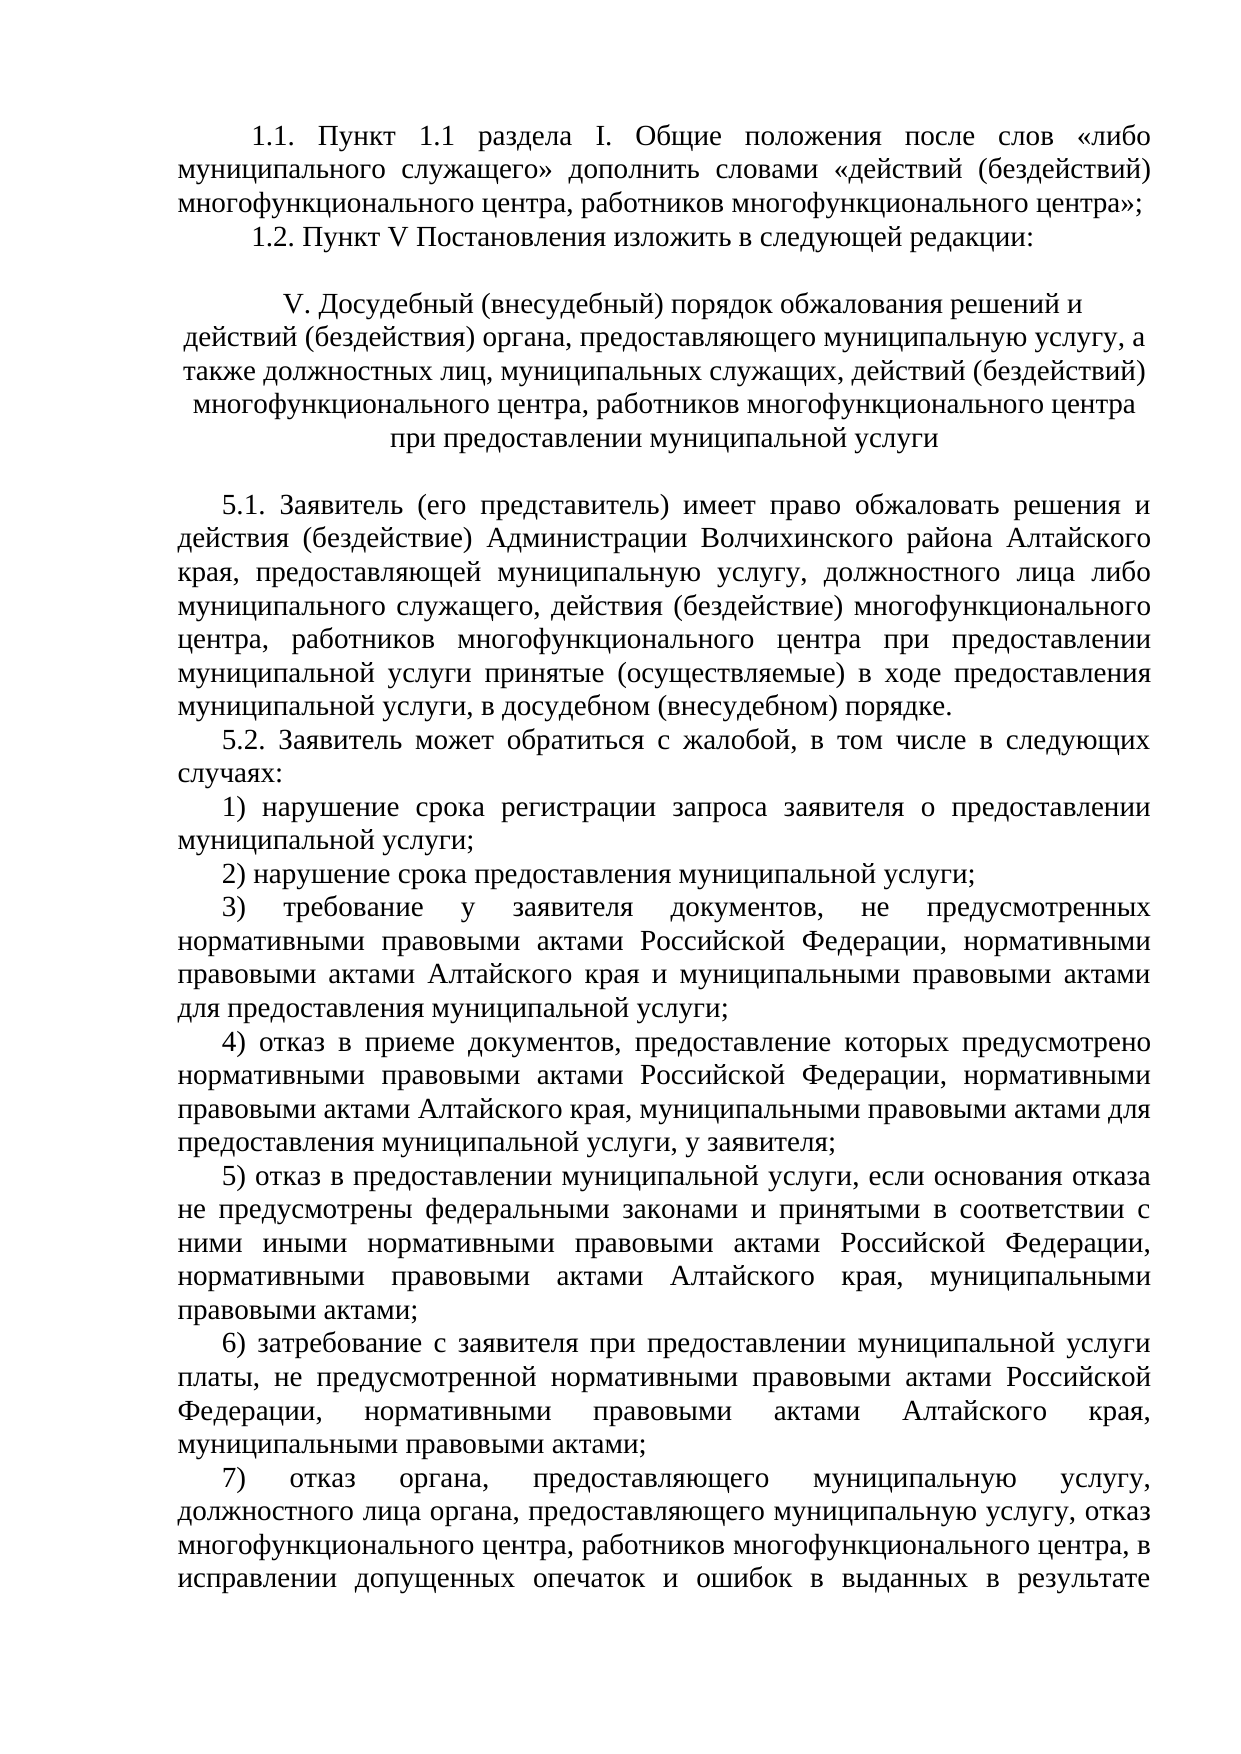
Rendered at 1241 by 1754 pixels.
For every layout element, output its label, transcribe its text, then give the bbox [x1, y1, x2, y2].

text 1) нарушение срока регистрации запроса заявителя о предоставлении муниципальной услуги; [177, 789, 1152, 856]
text 1.1. Пункт 1.1 раздела I. Общие положения после слов «либо муниципального служащего» дополнить словами «действий (бездействий) многофункционального центра, работников многофункционального центра»; [177, 118, 1152, 219]
text V. Досудебный (внесудебный) порядок обжалования решений и действий (бездействия) органа, предоставляющего муниципальную услугу, а также должностных лиц, муниципальных служащих, действий (бездействий) многофункционального центра, работников многофункционального центра при предоставлении муниципальной услуги [177, 286, 1152, 453]
text 1.2. Пункт V Постановления изложить в следующей редакции: [177, 219, 1152, 252]
text 3) требование у заявителя документов, не предусмотренных нормативными правовыми актами Российской Федерации, нормативными правовыми актами Алтайского края и муниципальными правовыми актами для предоставления муниципальной услуги; [177, 889, 1152, 1024]
text 2) нарушение срока предоставления муниципальной услуги; [177, 856, 1152, 889]
text 5.1. Заявитель (его представитель) имеет право обжаловать решения и действия (бездействие) Администрации Волчихинского района Алтайского края, предоставляющей муниципальную услугу, должностного лица либо муниципального служащего, действия (бездействие) многофункционального центра, работников многофункционального центра при предоставлении муниципальной услуги принятые (осуществляемые) в ходе предоставления муниципальной услуги, в досудебном (внесудебном) порядке. [177, 487, 1152, 722]
text 6) затребование с заявителя при предоставлении муниципальной услуги платы, не предусмотренной нормативными правовыми актами Российской Федерации, нормативными правовыми актами Алтайского края, муниципальными правовыми актами; [177, 1326, 1152, 1460]
text 4) отказ в приеме документов, предоставление которых предусмотрено нормативными правовыми актами Российской Федерации, нормативными правовыми актами Алтайского края, муниципальными правовыми актами для предоставления муниципальной услуги, у заявителя; [177, 1024, 1152, 1158]
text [177, 1460, 1152, 1594]
text 5.2. Заявитель может обратиться с жалобой, в том числе в следующих случаях: [177, 722, 1152, 789]
text 5) отказ в предоставлении муниципальной услуги, если основания отказа не предусмотрены федеральными законами и принятыми в соответствии с ними иными нормативными правовыми актами Российской Федерации, нормативными правовыми актами Алтайского края, муниципальными правовыми актами; [177, 1158, 1152, 1326]
